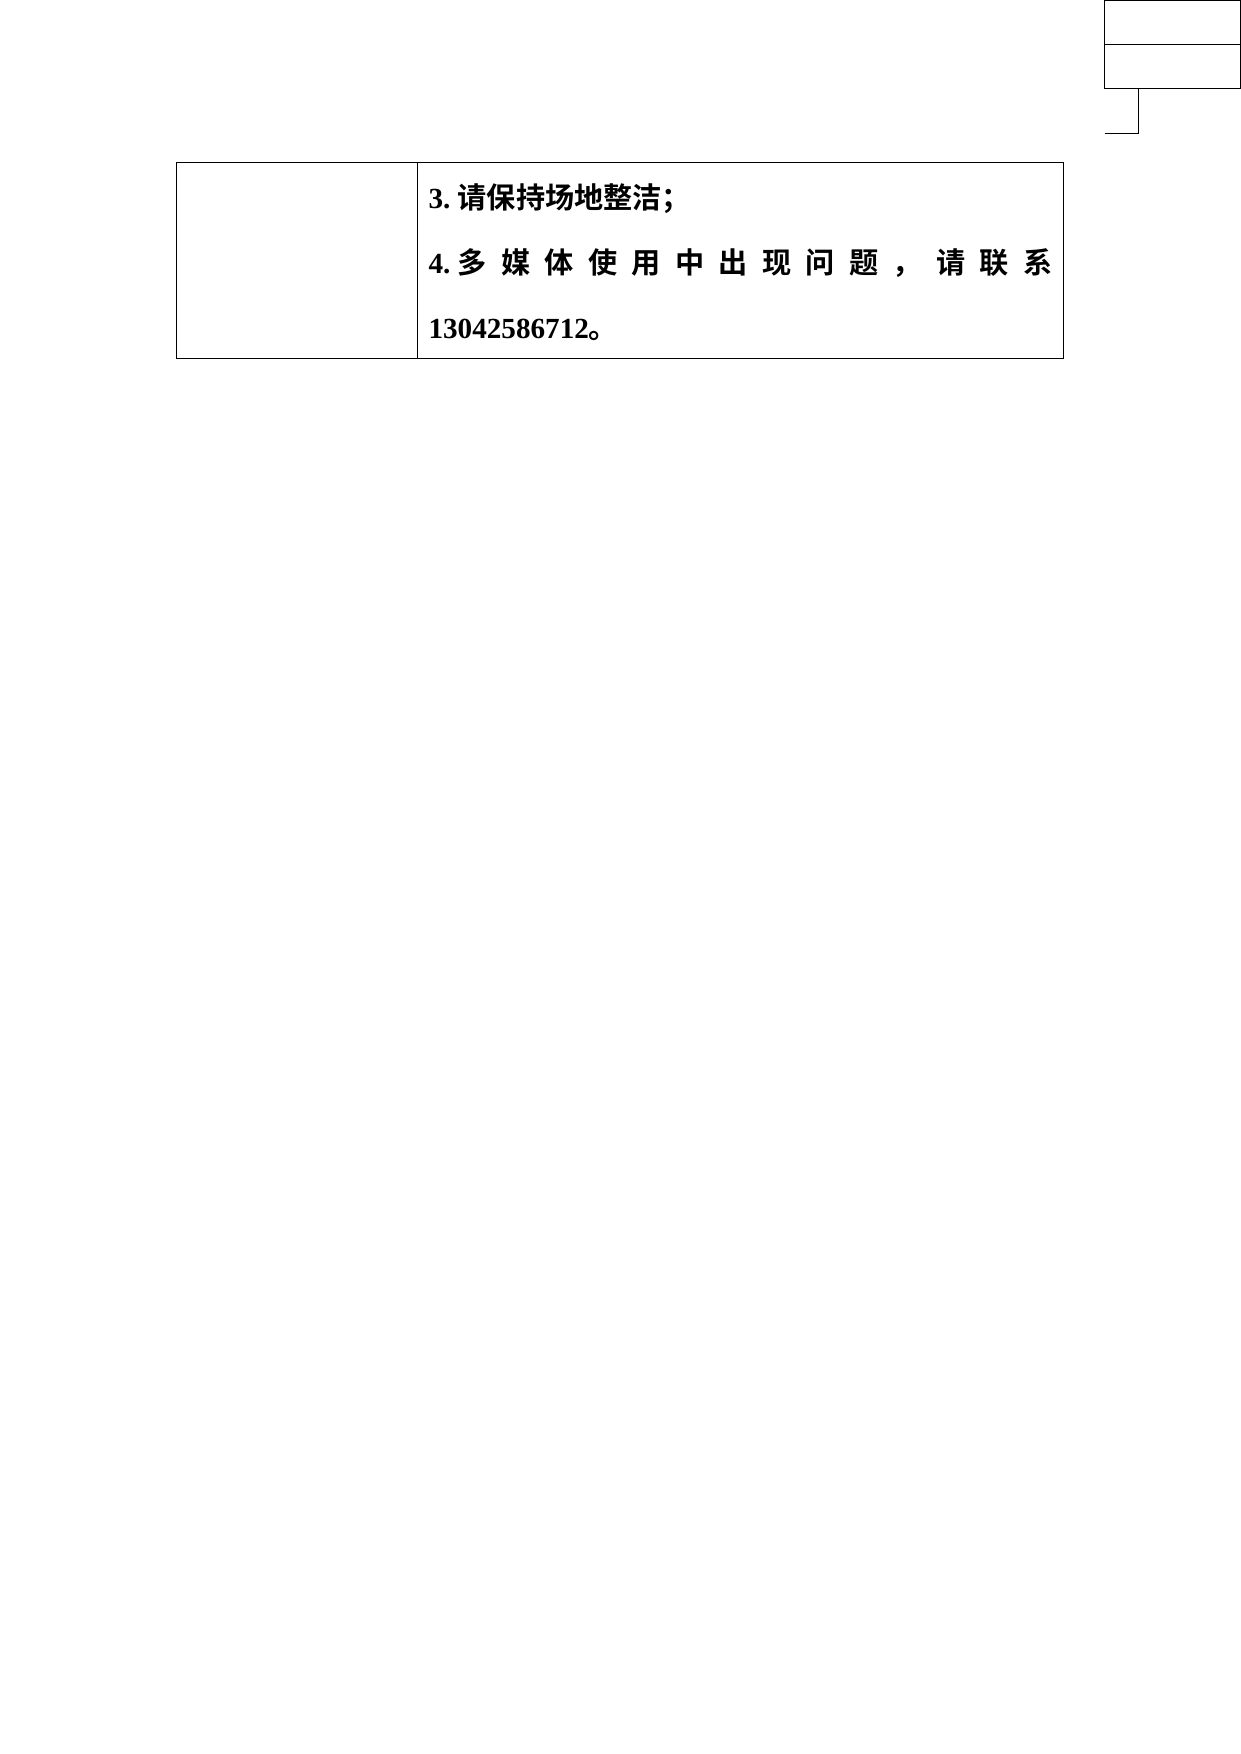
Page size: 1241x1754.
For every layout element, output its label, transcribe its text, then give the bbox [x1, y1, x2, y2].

table_cell [1105, 45, 1240, 88]
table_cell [418, 163, 1063, 358]
table_cell 备注 [177, 163, 417, 358]
table_header [1105, 1, 1240, 44]
table_cell [1105, 89, 1138, 132]
